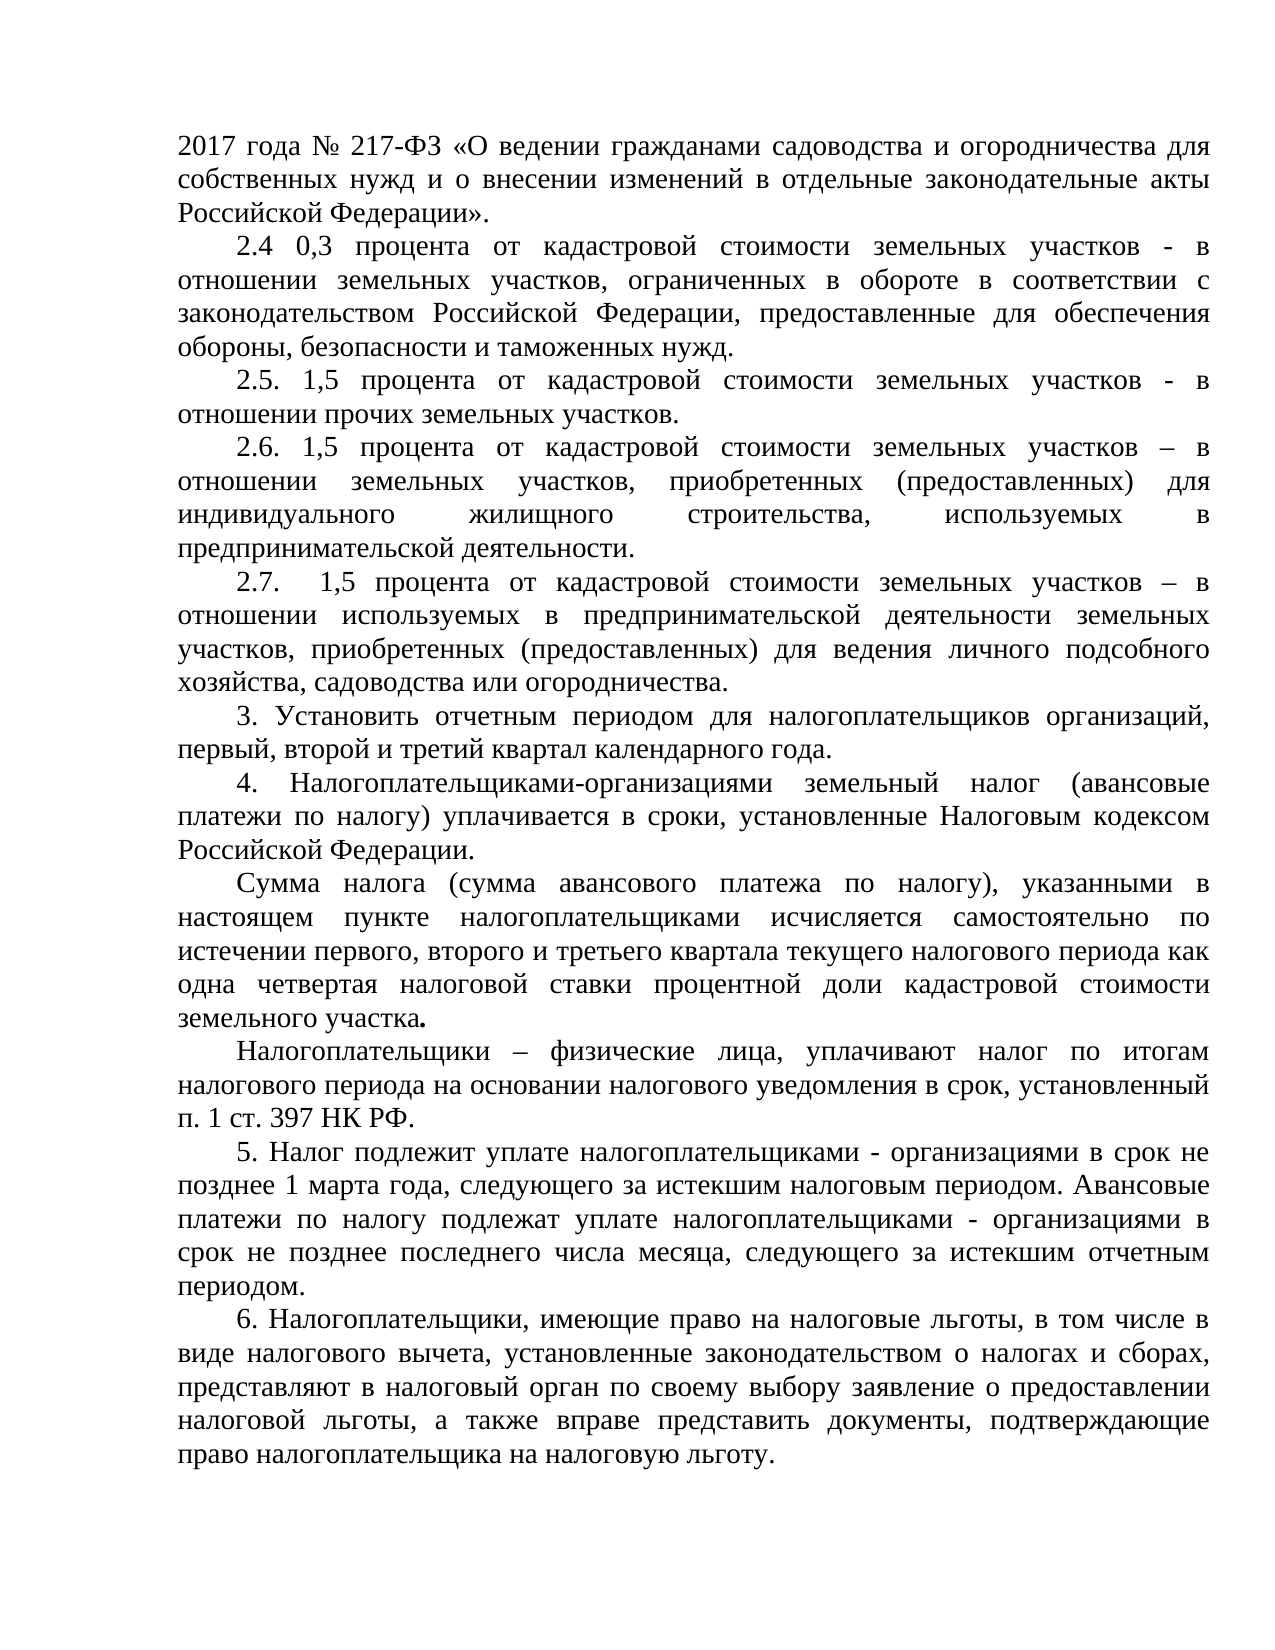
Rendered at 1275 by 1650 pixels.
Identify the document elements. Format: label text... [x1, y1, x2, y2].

text 3. Установить отчетным периодом для налогоплательщиков организаций, первый, второй и третий квартал календарного года. [177, 698, 1211, 765]
text 4. Налогоплательщиками-организациями земельный налог (авансовые платежи по налогу) уплачивается в сроки, установленные Налоговым кодексом Российской Федерации. [177, 765, 1211, 866]
text 2.6. 1,5 процента от кадастровой стоимости земельных участков – в отношении земельных участков, приобретенных (предоставленных) для индивидуального жилищного строительства, используемых в предпринимательской деятельности. [177, 429, 1211, 564]
text 6. Налогоплательщики, имеющие право на налоговые льготы, в том числе в виде налогового вычета, установленные законодательством о налогах и сборах, представляют в налоговый орган по своему выбору заявление о предоставлении налоговой льготы, а также вправе представить документы, подтверждающие право налогоплательщика на налоговую льготу. [177, 1302, 1211, 1469]
text 2.4 0,3 процента от кадастровой стоимости земельных участков - в отношении земельных участков, ограниченных в обороте в соответствии с законодательством Российской Федерации, предоставленные для обеспечения обороны, безопасности и таможенных нужд. [177, 228, 1211, 362]
text 2.5. 1,5 процента от кадастровой стоимости земельных участков - в отношении прочих земельных участков. [177, 362, 1211, 429]
text Налогоплательщики – физические лица, уплачивают налог по итогам налогового периода на основании налогового уведомления в срок, установленный п. 1 ст. 397 НК РФ. [177, 1033, 1211, 1134]
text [177, 128, 1211, 228]
text Сумма налога (сумма авансового платежа по налогу), указанными в настоящем пункте налогоплательщиками исчисляется самостоятельно по истечении первого, второго и третьего квартала текущего налогового периода как одна четвертая налоговой ставки процентной доли кадастровой стоимости земельного участка. [177, 866, 1211, 1033]
text 5. Налог подлежит уплате налогоплательщиками - организациями в срок не позднее 1 марта года, следующего за истекшим налоговым периодом. Авансовые платежи по налогу подлежат уплате налогоплательщиками - организациями в срок не позднее последнего числа месяца, следующего за истекшим отчетным периодом. [177, 1134, 1211, 1302]
text 2.7. 1,5 процента от кадастровой стоимости земельных участков – в отношении используемых в предпринимательской деятельности земельных участков, приобретенных (предоставленных) для ведения личного подсобного хозяйства, садоводства или огородничества. [177, 564, 1211, 698]
